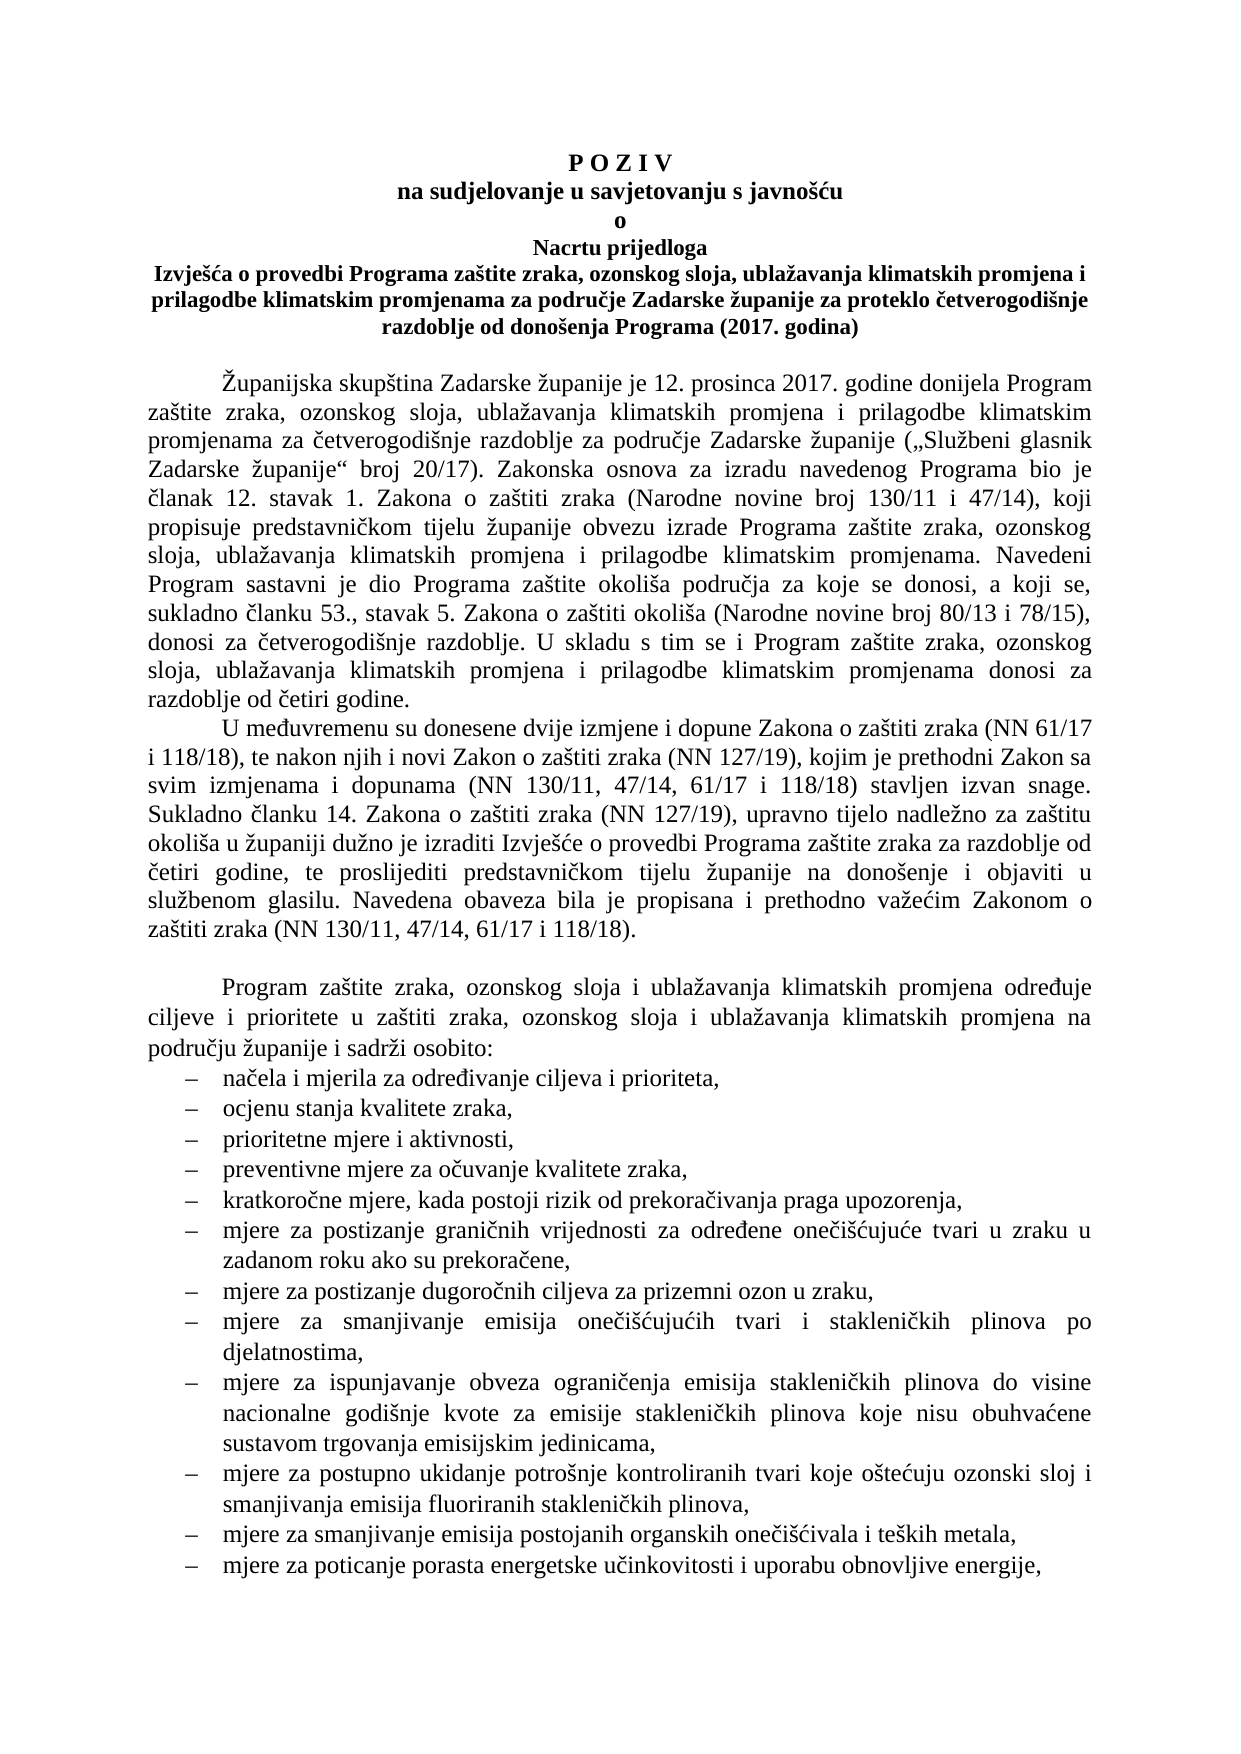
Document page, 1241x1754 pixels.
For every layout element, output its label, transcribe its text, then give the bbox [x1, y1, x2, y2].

text o [148, 205, 1093, 234]
text U međuvremenu su donesene dvije izmjene i dopune Zakona o zaštiti zraka (NN 61/17 i 118/18), te nakon njih i novi Zakon o zaštiti zraka (NN 127/19), kojim je prethodni Zakon sa svim izmjenama i dopunama (NN 130/11, 47/14, 61/17 i 118/18) stavljen izvan snage. Sukladno članku 14. Zakona o zaštiti zraka (NN 127/19), upravno tijelo nadležno za zaštitu okoliša u županiji dužno je izraditi Izvješće o provedbi Programa zaštite zraka za razdoblje od četiri godine, te proslijediti predstavničkom tijelu županije na donošenje i objaviti u službenom glasilu. Navedena obaveza bila je propisana i prethodno važećim Zakonom o zaštiti zraka (NN 130/11, 47/14, 61/17 i 118/18). [148, 713, 1093, 943]
text Program zaštite zraka, ozonskog sloja i ublažavanja klimatskih promjena određuje ciljeve i prioritete u zaštiti zraka, ozonskog sloja i ublažavanja klimatskih promjena na području županije i sadrži osobito: [148, 972, 1093, 1061]
list prioritetne mjere i aktivnosti, [185, 1124, 1093, 1153]
list mjere za postizanje graničnih vrijednosti za određene onečišćujuće tvari u zraku u zadanom roku ako su prekoračene, [185, 1215, 1093, 1274]
text Izvješća o provedbi Programa zaštite zraka, ozonskog sloja, ublažavanja klimatskih promjena i prilagodbe klimatskim promjenama za područje Zadarske županije za proteklo četverogodišnje razdoblje od donošenja Programa (2017. godina) [148, 260, 1093, 339]
list mjere za smanjivanje emisija onečišćujućih tvari i stakleničkih plinova po djelatnostima, [185, 1306, 1093, 1366]
text na sudjelovanje u savjetovanju s javnošću [148, 176, 1093, 205]
list načela i mjerila za određivanje ciljeva i prioriteta, [185, 1063, 1093, 1092]
list ocjenu stanja kvalitete zraka, [185, 1093, 1093, 1122]
list mjere za poticanje porasta energetske učinkovitosti i uporabu obnovljive energije, [185, 1550, 1093, 1578]
list mjere za postizanje dugoročnih ciljeva za prizemni ozon u zraku, [185, 1276, 1093, 1305]
text Nacrtu prijedloga [148, 234, 1093, 260]
list mjere za postupno ukidanje potrošnje kontroliranih tvari koje oštećuju ozonski sloj i smanjivanja emisija fluoriranih stakleničkih plinova, [185, 1458, 1093, 1518]
list preventivne mjere za očuvanje kvalitete zraka, [185, 1154, 1093, 1183]
list mjere za smanjivanje emisija postojanih organskih onečišćivala i teških metala, [185, 1519, 1093, 1548]
text P O Z I V [148, 148, 1093, 176]
list mjere za ispunjavanje obveza ograničenja emisija stakleničkih plinova do visine nacionalne godišnje kvote za emisije stakleničkih plinova koje nisu obuhvaćene sustavom trgovanja emisijskim jedinicama, [185, 1367, 1093, 1457]
text Županijska skupština Zadarske županije je 12. prosinca 2017. godine donijela Program zaštite zraka, ozonskog sloja, ublažavanja klimatskih promjena i prilagodbe klimatskim promjenama za četverogodišnje razdoblje za područje Zadarske županije („Službeni glasnik Zadarske županije“ broj 20/17). Zakonska osnova za izradu navedenog Programa bio je članak 12. stavak 1. Zakona o zaštiti zraka (Narodne novine broj 130/11 i 47/14), koji propisuje predstavničkom tijelu županije obvezu izrade Programa zaštite zraka, ozonskog sloja, ublažavanja klimatskih promjena i prilagodbe klimatskim promjenama. Navedeni Program sastavni je dio Programa zaštite okoliša područja za koje se donosi, a koji se, sukladno članku 53., stavak 5. Zakona o zaštiti okoliša (Narodne novine broj 80/13 i 78/15), donosi za četverogodišnje razdoblje. U skladu s tim se i Program zaštite zraka, ozonskog sloja, ublažavanja klimatskih promjena i prilagodbe klimatskim promjenama donosi za razdoblje od četiri godine. [148, 368, 1093, 713]
list kratkoročne mjere, kada postoji rizik od prekoračivanja praga upozorenja, [185, 1185, 1093, 1213]
